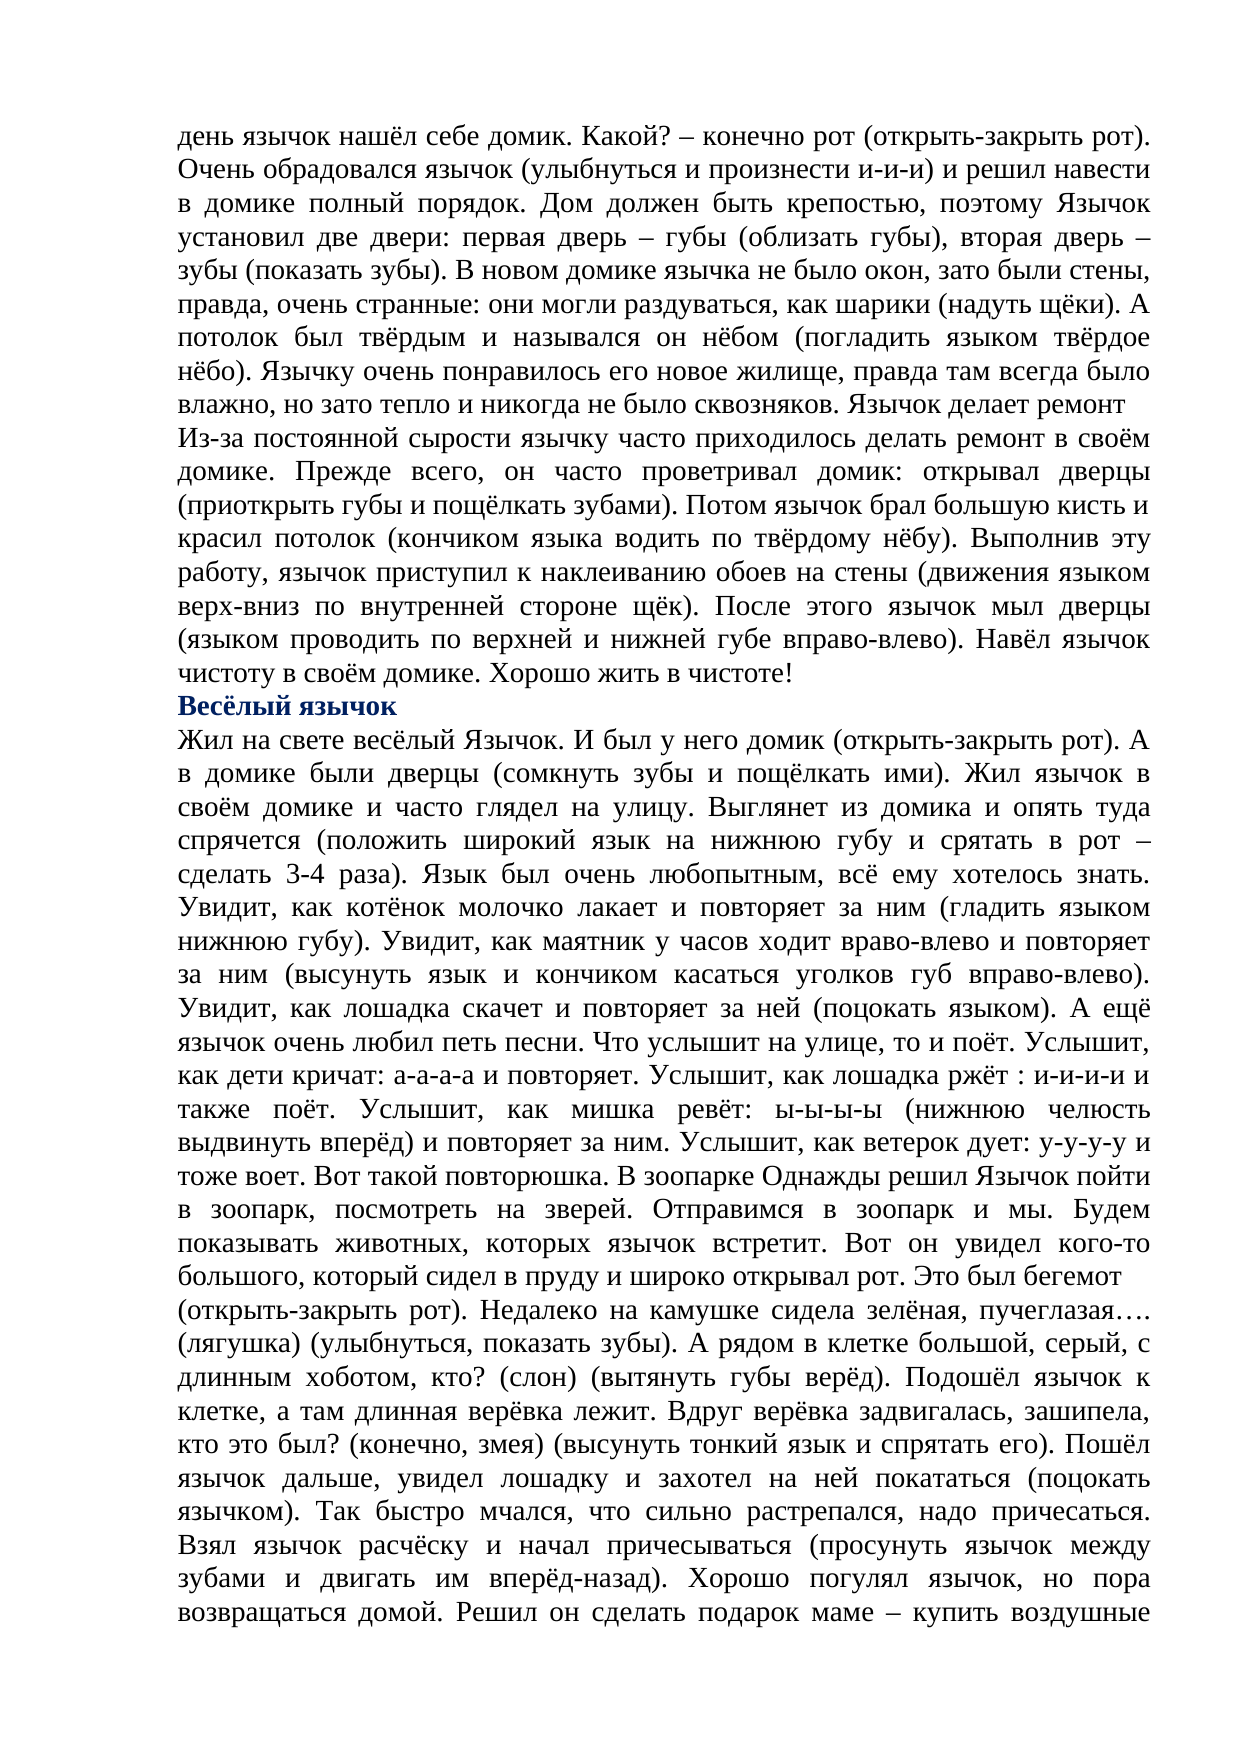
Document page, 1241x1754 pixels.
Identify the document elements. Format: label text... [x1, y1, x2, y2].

text Весёлый язычок [177, 688, 1152, 722]
text день язычок нашёл себе домик. Какой? – конечно рот (открыть-закрыть рот). Очень обрадовался язычок (улыбнуться и произнести и-и-и) и решил навести в домике полный порядок. Дом должен быть крепостью, поэтому Язычок установил две двери: первая дверь – губы (облизать губы), вторая дверь – зубы (показать зубы). В новом домике язычка не было окон, зато были стены, правда, очень странные: они могли раздуваться, как шарики (надуть щёки). А потолок был твёрдым и назывался он нёбом (погладить языком твёрдое нёбо). Язычку очень понравилось его новое жилище, правда там всегда было влажно, но зато тепло и никогда не было сквозняков. Язычок делает ремонт [177, 118, 1152, 420]
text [177, 1292, 1152, 1627]
text красил потолок (кончиком языка водить по твёрдому нёбу). Выполнив эту работу, язычок приступил к наклеиванию обоев на стены (движения языком верх-вниз по внутренней стороне щёк). После этого язычок мыл дверцы (языком проводить по верхней и нижней губе вправо-влево). Навёл язычок чистоту в своём домике. Хорошо жить в чистоте! [177, 521, 1152, 688]
text Из-за постоянной сырости язычку часто приходилось делать ремонт в своём домике. Прежде всего, он часто проветривал домик: открывал дверцы (приоткрыть губы и пощёлкать зубами). Потом язычок брал большую кисть и [177, 420, 1152, 521]
text Жил на свете весёлый Язычок. И был у него домик (открыть-закрыть рот). А в домике были дверцы (сомкнуть зубы и пощёлкать ими). Жил язычок в своём домике и часто глядел на улицу. Выглянет из домика и опять туда спрячется (положить широкий язык на нижнюю губу и срятать в рот – сделать 3-4 раза). Язык был очень любопытным, всё ему хотелось знать. Увидит, как котёнок молочко лакает и повторяет за ним (гладить языком нижнюю губу). Увидит, как маятник у часов ходит враво-влево и повторяет за ним (высунуть язык и кончиком касаться уголков губ вправо-влево). Увидит, как лошадка скачет и повторяет за ней (поцокать языком). А ещё язычок очень любил петь песни. Что услышит на улице, то и поёт. Услышит, как дети кричат: а-а-а-а и повторяет. Услышит, как лошадка ржёт : и-и-и-и и также поёт. Услышит, как мишка ревёт: ы-ы-ы-ы (нижнюю челюсть выдвинуть вперёд) и повторяет за ним. Услышит, как ветерок дует: у-у-у-у и тоже воет. Вот такой повторюшка. В зоопарке Однажды решил Язычок пойти в зоопарк, посмотреть на зверей. Отправимся в зоопарк и мы. Будем показывать животных, которых язычок встретит. Вот он увидел кого-то большого, который сидел в пруду и широко открывал рот. Это был бегемот [177, 722, 1152, 1292]
